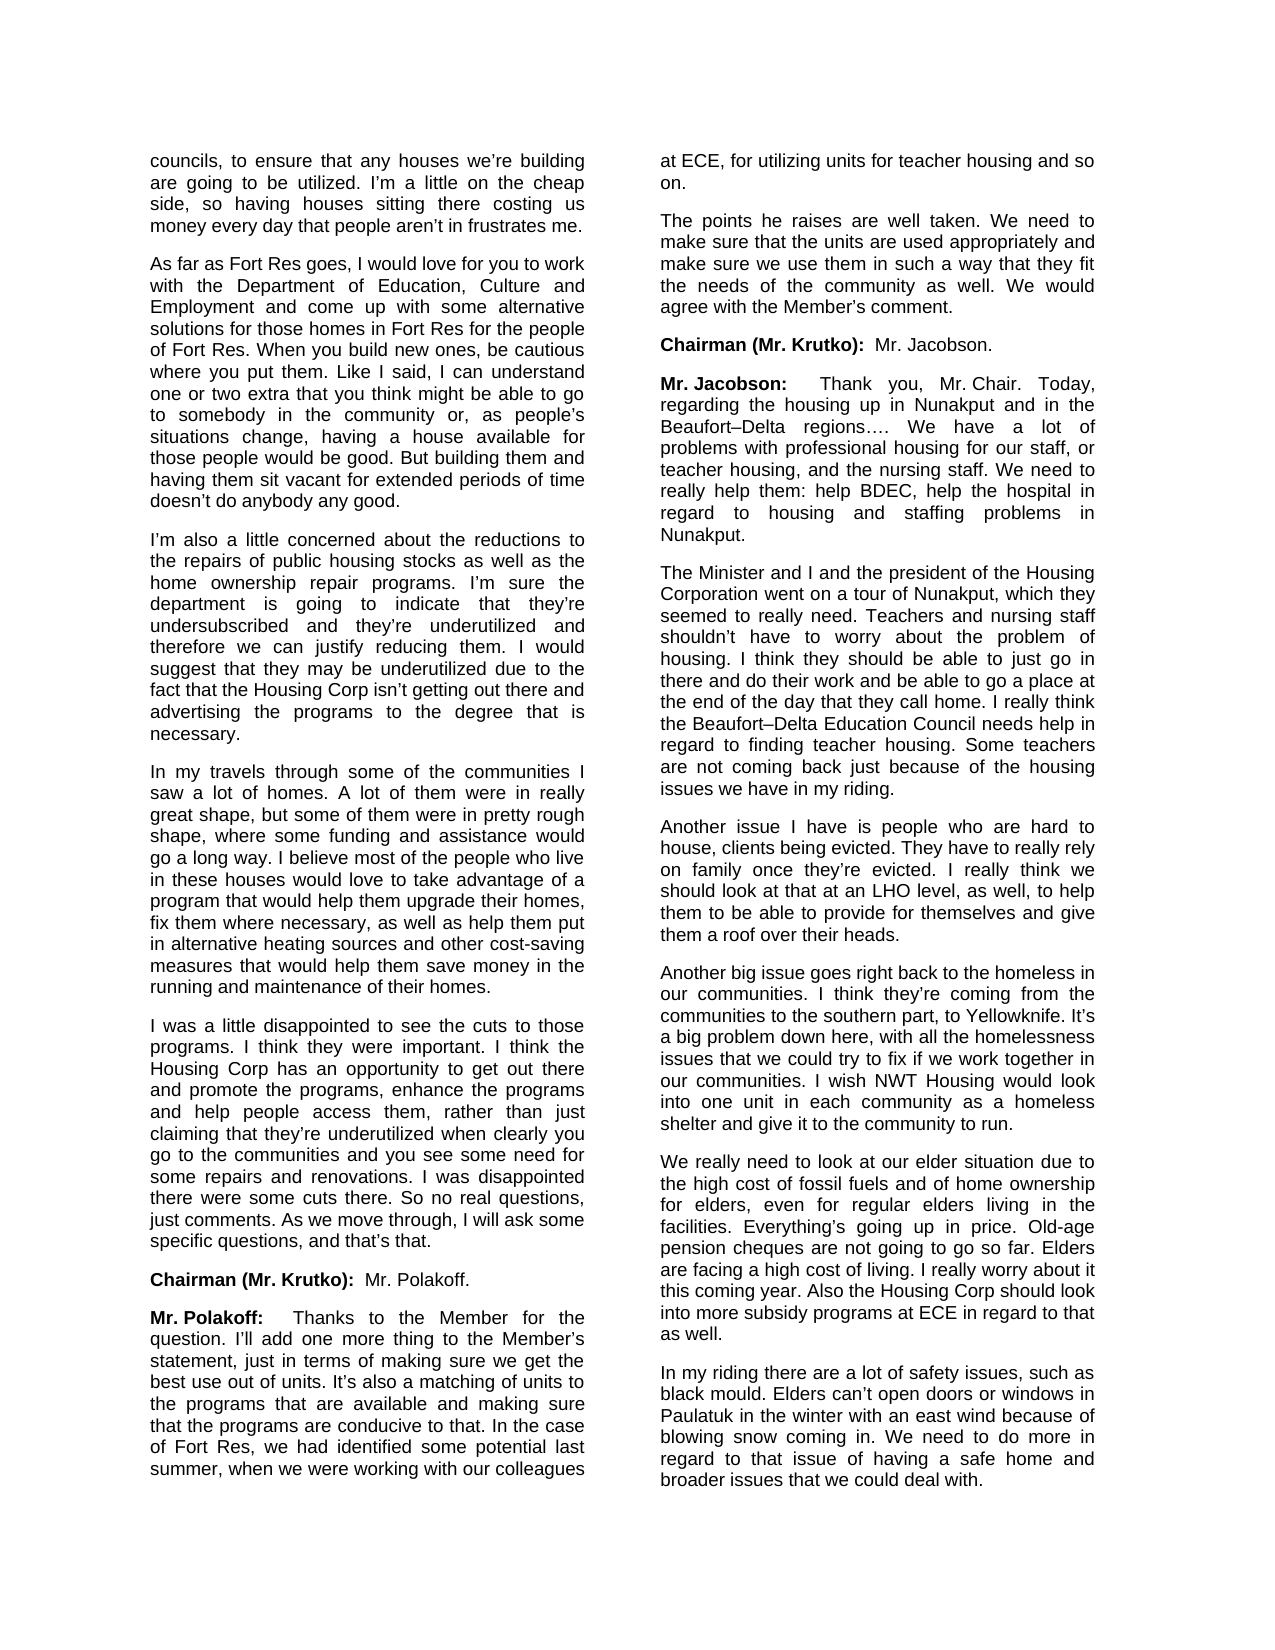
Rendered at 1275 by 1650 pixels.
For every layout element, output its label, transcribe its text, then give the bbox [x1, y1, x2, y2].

text The Minister and I and the president of the Housing Corporation went on a tour of Nunakput, which they seemed to really need. Teachers and nursing staff shouldn’t have to worry about the problem of housing. I think they should be able to just go in there and do their work and be able to go a place at the end of the day that they call home. I really think the Beaufort–Delta Education Council needs help in regard to finding teacher housing. Some teachers are not coming back just because of the housing issues we have in my riding. [660, 562, 1095, 799]
text Another issue I have is people who are hard to house, clients being evicted. They have to really rely on family once they’re evicted. I really think we should look at that at an LHO level, as well, to help them to be able to provide for themselves and give them a roof over their heads. [660, 816, 1095, 945]
text In my riding there are a lot of safety issues, such as black mould. Elders can’t open doors or windows in Paulatuk in the winter with an east wind because of blowing snow coming in. We need to do more in regard to that issue of having a safe home and broader issues that we could deal with. [660, 1361, 1095, 1491]
text I was a little disappointed to see the cuts to those programs. I think they were important. I think the Housing Corp has an opportunity to get out there and promote the programs, enhance the programs and help people access them, rather than just claiming that they’re underutilized when clearly you go to the communities and you see some need for some repairs and renovations. I was disappointed there were some cuts there. So no real questions, just comments. As we move through, I will ask some specific questions, and that’s that. [150, 1014, 585, 1252]
text Another big issue goes right back to the homeless in our communities. I think they’re coming from the communities to the southern part, to Yellowknife. It’s a big problem down here, with all the homelessness issues that we could try to fix if we work together in our communities. I wish NWT Housing would look into one unit in each community as a homeless shelter and give it to the community to run. [660, 962, 1095, 1134]
text I’m also a little concerned about the reductions to the repairs of public housing stocks as well as the home ownership repair programs. I’m sure the department is going to indicate that they’re undersubscribed and they’re underutilized and therefore we can justify reducing them. I would suggest that they may be underutilized due to the fact that the Housing Corp isn’t getting out there and advertising the programs to the degree that is necessary. [150, 528, 585, 744]
text The points he raises are well taken. We need to make sure that the units are used appropriately and make sure we use them in such a way that they fit the needs of the community as well. We would agree with the Member’s comment. [660, 210, 1095, 318]
text Mr. Polakoff: Thanks to the Member for the question. I’ll add one more thing to the Member’s statement, just in terms of making sure we get the best use out of units. It’s also a matching of units to the programs that are available and making sure that the programs are conducive to that. In the case of Fort Res, we had identified some potential last summer, when we were working with our colleagues at ECE, for utilizing units for teacher housing and so on. [150, 1307, 585, 1479]
text We really need to look at our elder situation due to the high cost of fossil fuels and of home ownership for elders, even for regular elders living in the facilities. Everything’s going up in price. Old-age pension cheques are not going to go so far. Elders are facing a high cost of living. I really worry about it this coming year. Also the Housing Corp should look into more subsidy programs at ECE in regard to that as well. [660, 1151, 1095, 1345]
text Chairman (Mr. Krutko): Mr. Polakoff. [150, 1268, 585, 1290]
text Mr. Jacobson: Thank you, Mr. Chair. Today, regarding the housing up in Nunakput and in the Beaufort–Delta regions…. We have a lot of problems with professional housing for our staff, or teacher housing, and the nursing staff. We need to really help them: help BDEC, help the hospital in regard to housing and staffing problems in Nunakput. [660, 372, 1095, 545]
text As far as Fort Res goes, I would love for you to work with the Department of Education, Culture and Employment and come up with some alternative solutions for those homes in Fort Res for the people of Fort Res. When you build new ones, be cautious where you put them. Like I said, I can understand one or two extra that you think might be able to go to somebody in the community or, as people’s situations change, having a house available for those people would be good. But building them and having them sit vacant for extended periods of time doesn’t do anybody any good. [150, 253, 585, 512]
text Chairman (Mr. Krutko): Mr. Jacobson. [660, 334, 1095, 356]
text In my travels through some of the communities I saw a lot of homes. A lot of them were in really great shape, but some of them were in pretty rough shape, where some funding and assistance would go a long way. I believe most of the people who live in these houses would love to take advantage of a program that would help them upgrade their homes, fix them where necessary, as well as help them put in alternative heating sources and other cost-saving measures that would help them save money in the running and maintenance of their homes. [150, 761, 585, 998]
